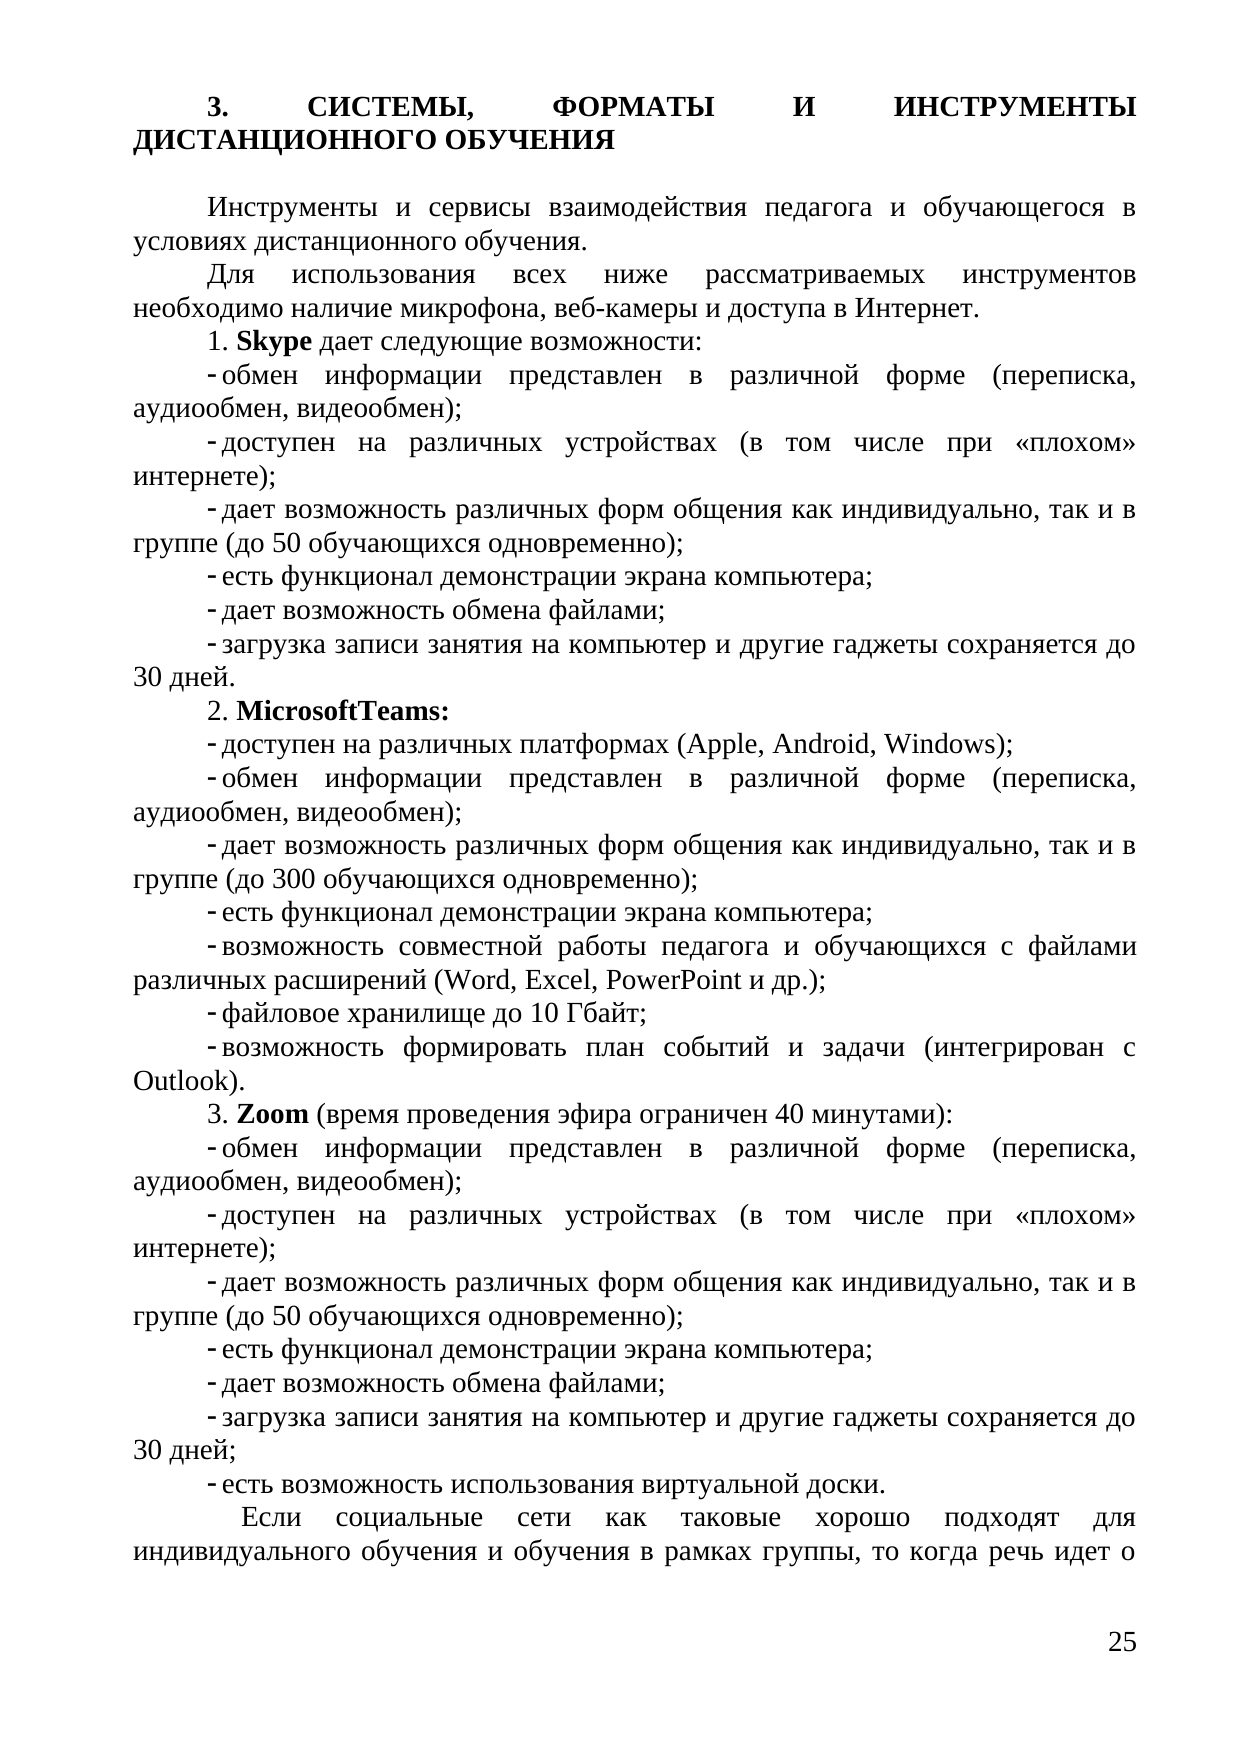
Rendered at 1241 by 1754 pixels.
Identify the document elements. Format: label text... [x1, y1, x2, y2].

list есть возможность использования виртуальной доски. [133, 1466, 1137, 1499]
list дает возможность различных форм общения как индивидуально, так и в группе (до 50 обучающихся одновременно); [133, 491, 1137, 558]
list обмен информации представлен в различной форме (переписка, аудиообмен, видеообмен); [133, 1130, 1137, 1197]
text Инструменты и сервисы взаимодействия педагога и обучающегося в условиях дистанционного обучения. [133, 189, 1137, 256]
list есть функционал демонстрации экрана компьютера; [133, 1331, 1137, 1365]
text 1. Skype дает следующие возможности: [133, 323, 1137, 357]
list дает возможность различных форм общения как индивидуально, так и в группе (до 300 обучающихся одновременно); [133, 827, 1137, 894]
list загрузка записи занятия на компьютер и другие гаджеты сохраняется до 30 дней; [133, 1399, 1137, 1466]
list обмен информации представлен в различной форме (переписка, аудиообмен, видеообмен); [133, 357, 1137, 424]
list есть функционал демонстрации экрана компьютера; [133, 558, 1137, 592]
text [133, 1499, 1137, 1567]
list обмен информации представлен в различной форме (переписка, аудиообмен, видеообмен); [133, 760, 1137, 827]
list доступен на различных устройствах (в том числе при «плохом» интернете); [133, 1197, 1137, 1264]
list дает возможность обмена файлами; [133, 1365, 1137, 1399]
subtitle 3. СИСТЕМЫ, ФОРМАТЫ И ИНСТРУМЕНТЫ ДИСТАНЦИОННОГО ОБУЧЕНИЯ [133, 89, 1137, 156]
list доступен на различных платформах (Apple, Android, Windows); [133, 727, 1137, 760]
list есть функционал демонстрации экрана компьютера; [133, 894, 1137, 928]
list доступен на различных устройствах (в том числе при «плохом» интернете); [133, 424, 1137, 491]
list файловое хранилище до 10 Гбайт; [133, 995, 1137, 1029]
list загрузка записи занятия на компьютер и другие гаджеты сохраняется до 30 дней. [133, 626, 1137, 693]
list возможность формировать план событий и задачи (интегрирован с Outlook). [133, 1029, 1137, 1096]
list дает возможность различных форм общения как индивидуально, так и в группе (до 50 обучающихся одновременно); [133, 1264, 1137, 1331]
text Для использования всех ниже рассматриваемых инструментов необходимо наличие микрофона, веб-камеры и доступа в Интернет. [133, 256, 1137, 323]
text 2. MicrosoftTeams: [133, 693, 1137, 727]
list дает возможность обмена файлами; [133, 592, 1137, 626]
list возможность совместной работы педагога и обучающихся с файлами различных расширений (Word, Excel, PowerPoint и др.); [133, 928, 1137, 995]
text 3. Zoom (время проведения эфира ограничен 40 минутами): [133, 1096, 1137, 1130]
